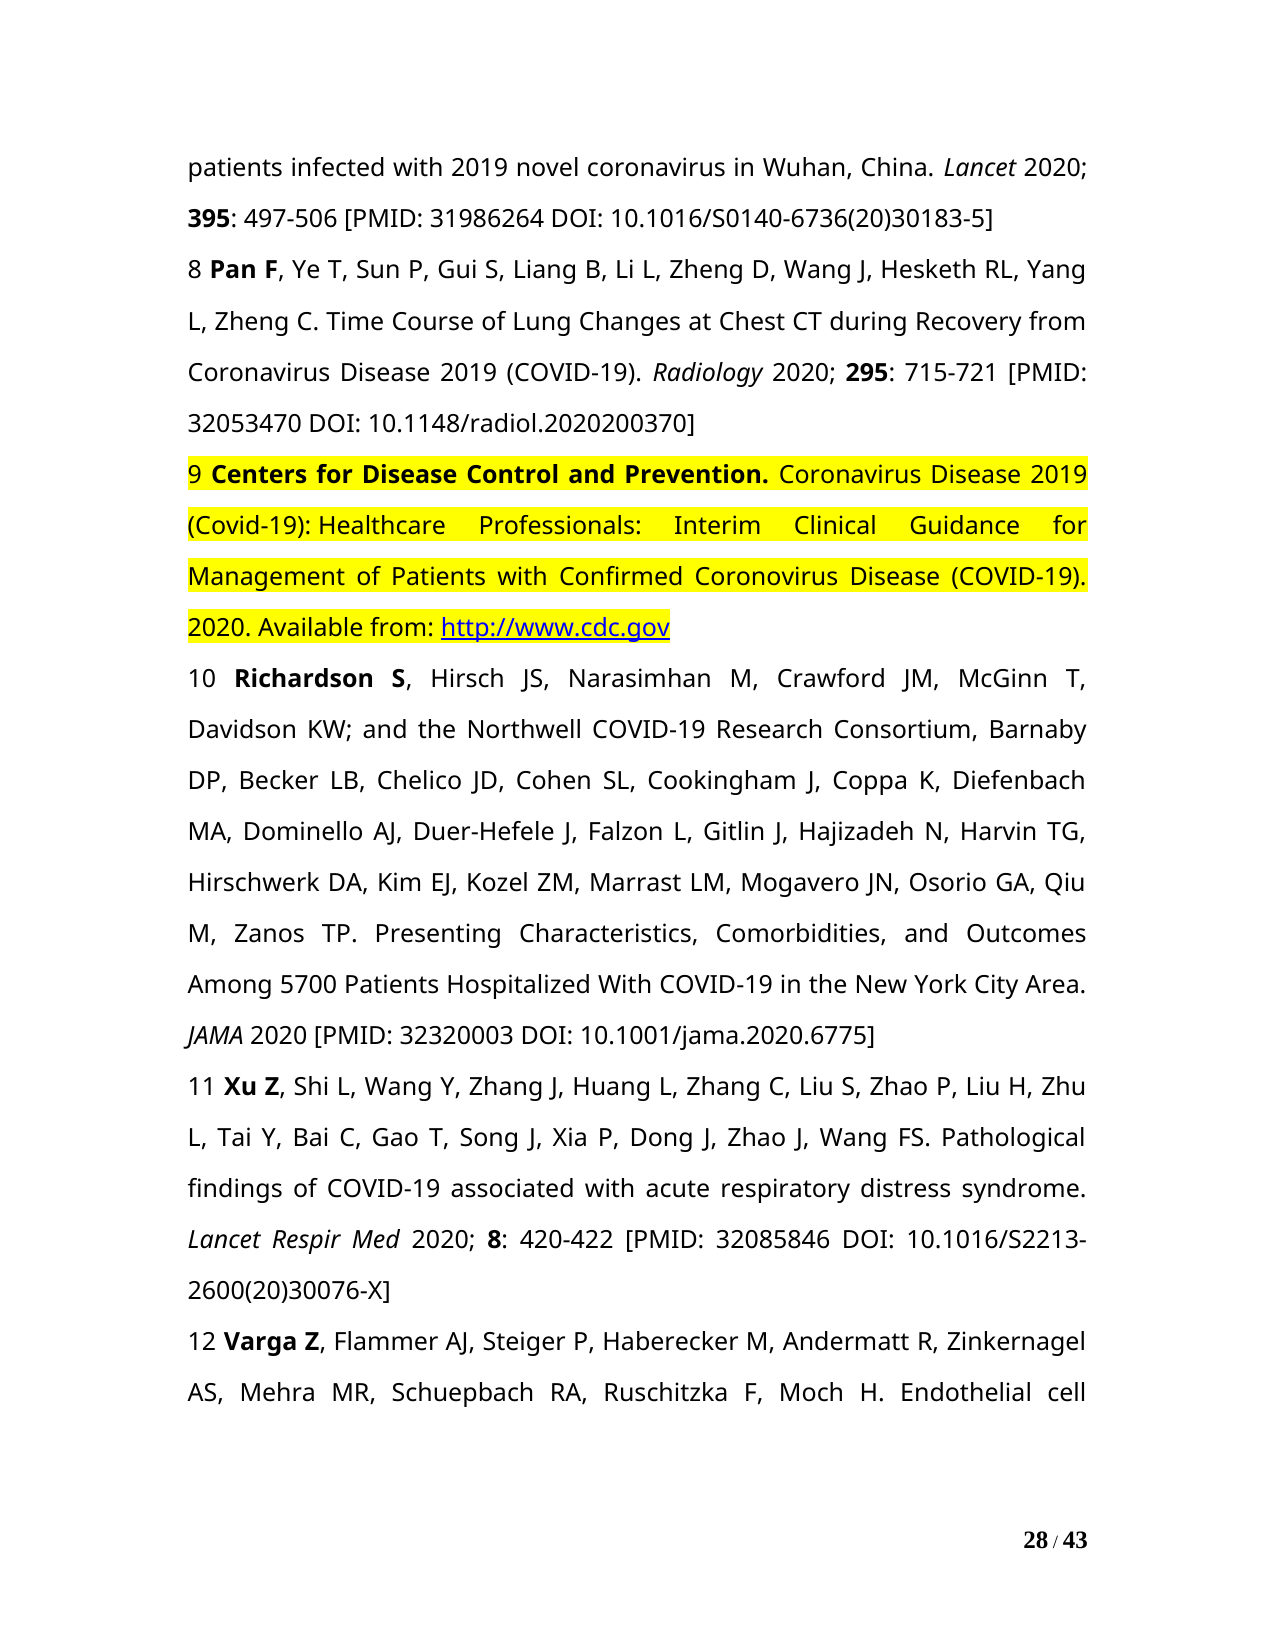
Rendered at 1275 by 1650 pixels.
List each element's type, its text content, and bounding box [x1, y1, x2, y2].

text 9 Centers for Disease Control and Prevention. Coronavirus Disease 2019 (Covid-19): Healthcare Professionals: Interim Clinical Guidance for Management of Patients with Confirmed Coronovirus Disease (COVID-19). 2020. Available from: http://www.cdc.gov [187, 456, 1087, 643]
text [187, 1324, 1087, 1409]
text 11 Xu Z, Shi L, Wang Y, Zhang J, Huang L, Zhang C, Liu S, Zhao P, Liu H, Zhu L, Tai Y, Bai C, Gao T, Song J, Xia P, Dong J, Zhao J, Wang FS. Pathological findings of COVID-19 associated with acute respiratory distress syndrome. Lancet Respir Med 2020; 8: 420-422 [PMID: 32085846 DOI: 10.1016/S2213-2600(20)30076-X] [187, 1069, 1087, 1307]
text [187, 150, 1087, 235]
text 8 Pan F, Ye T, Sun P, Gui S, Liang B, Li L, Zheng D, Wang J, Hesketh RL, Yang L, Zheng C. Time Course of Lung Changes at Chest CT during Recovery from Coronavirus Disease 2019 (COVID-19). Radiology 2020; 295: 715-721 [PMID: 32053470 DOI: 10.1148/radiol.2020200370] [187, 252, 1087, 439]
text 10 Richardson S, Hirsch JS, Narasimhan M, Crawford JM, McGinn T, Davidson KW; and the Northwell COVID-19 Research Consortium, Barnaby DP, Becker LB, Chelico JD, Cohen SL, Cookingham J, Coppa K, Diefenbach MA, Dominello AJ, Duer-Hefele J, Falzon L, Gitlin J, Hajizadeh N, Harvin TG, Hirschwerk DA, Kim EJ, Kozel ZM, Marrast LM, Mogavero JN, Osorio GA, Qiu M, Zanos TP. Presenting Characteristics, Comorbidities, and Outcomes Among 5700 Patients Hospitalized With COVID-19 in the New York City Area. JAMA 2020 [PMID: 32320003 DOI: 10.1001/jama.2020.6775] [187, 660, 1087, 1052]
